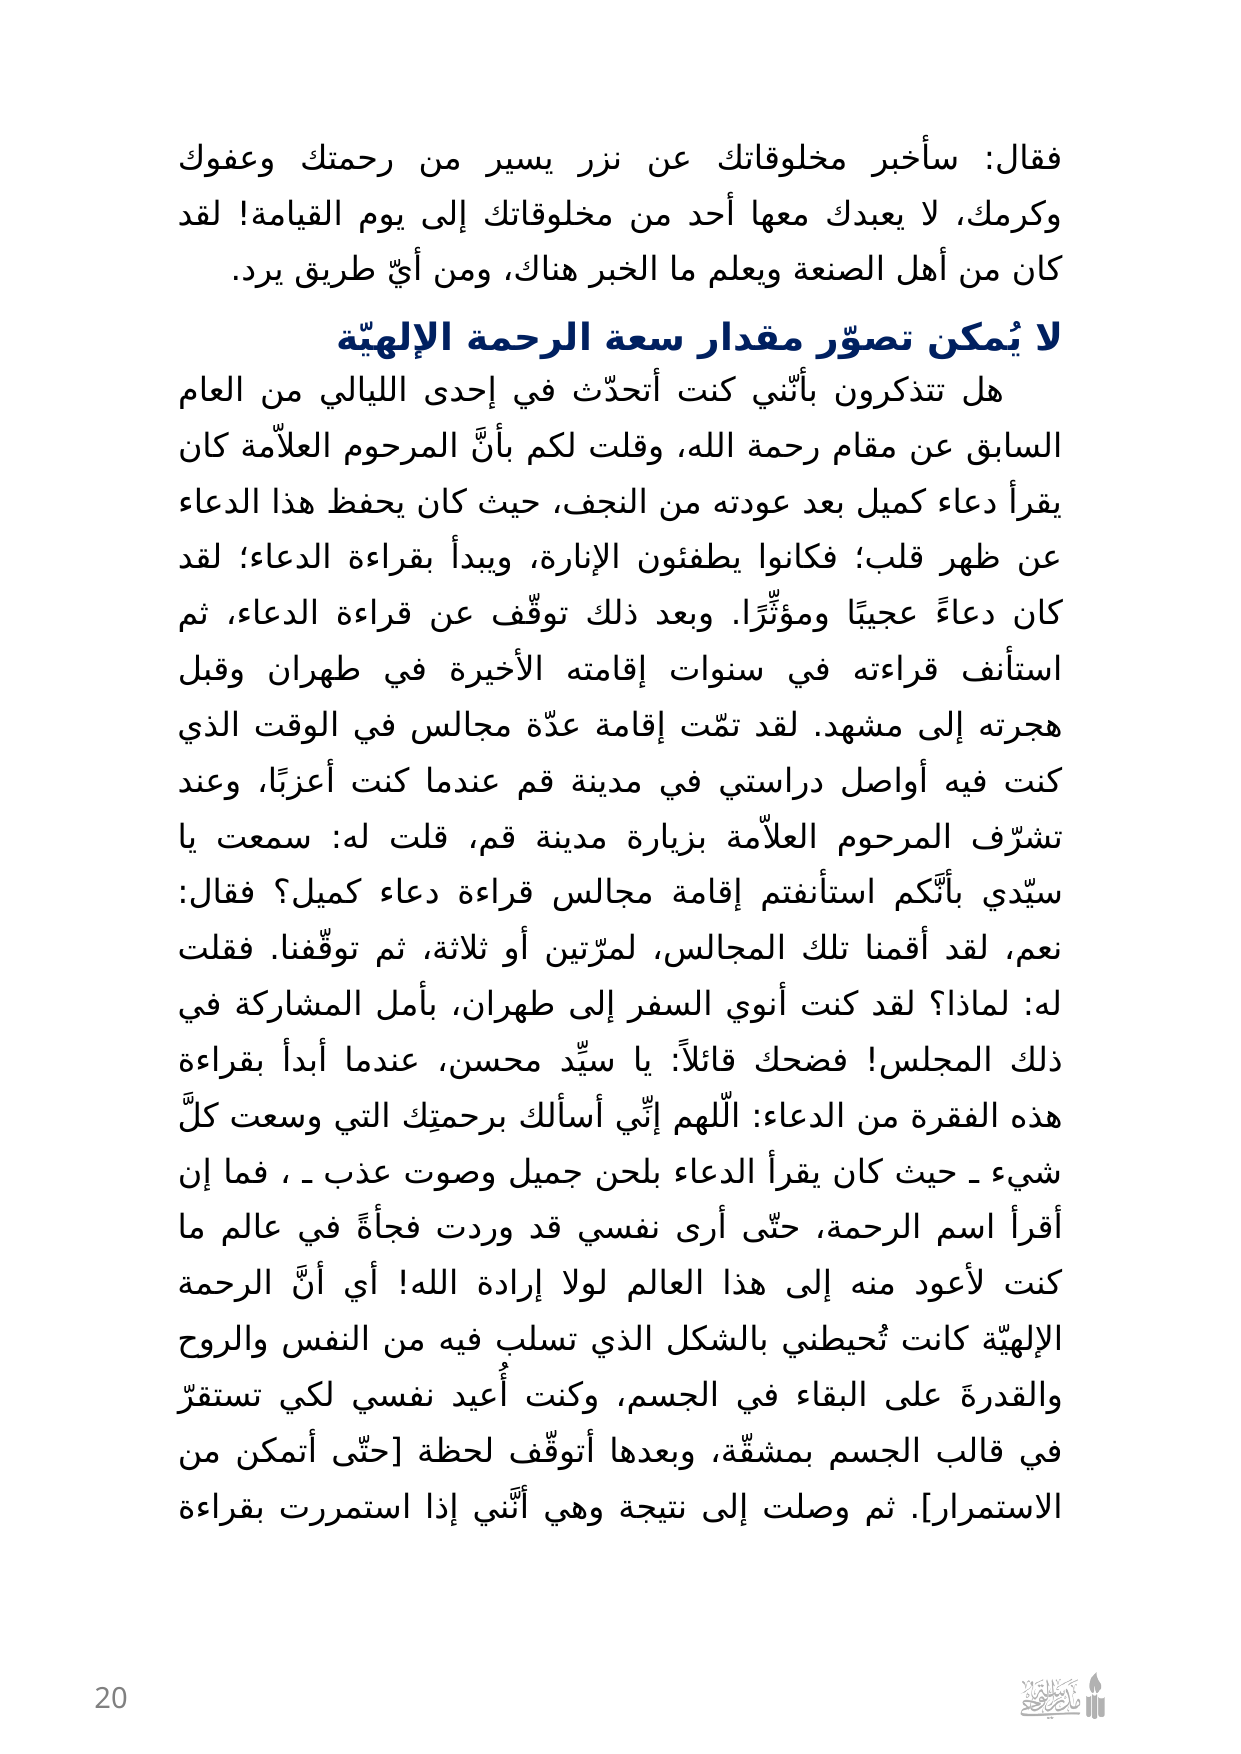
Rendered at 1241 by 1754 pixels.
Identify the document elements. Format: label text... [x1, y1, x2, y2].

picture [1020, 1672, 1105, 1719]
title لا يُمكن تصوّر مقدار سعة الرحمة الإلهيّة [177, 316, 1063, 359]
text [177, 368, 1063, 1541]
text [177, 136, 1063, 303]
